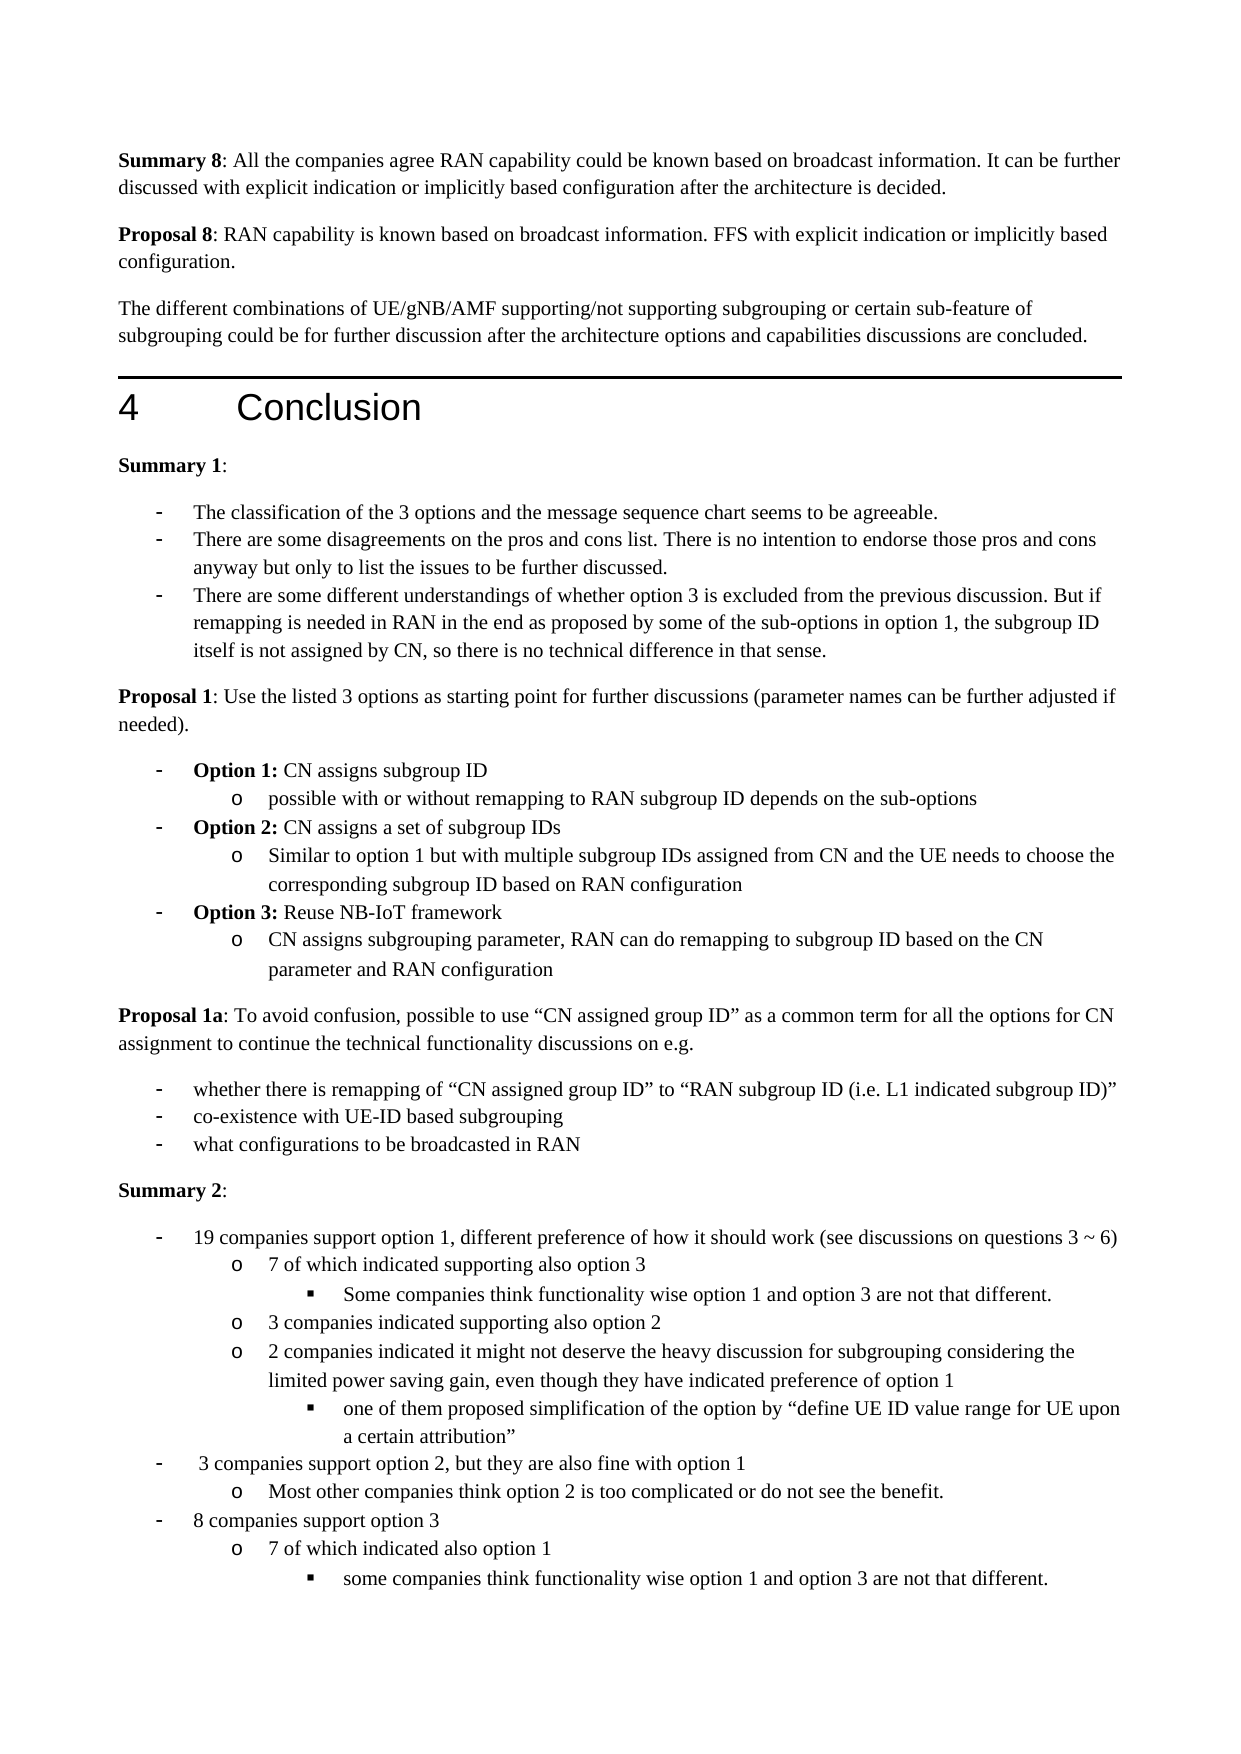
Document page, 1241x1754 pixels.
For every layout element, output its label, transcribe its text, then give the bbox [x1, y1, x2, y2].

text Proposal 8: RAN capability is known based on broadcast information. FFS with explicit indication or implicitly based configuration. [118, 221, 1122, 273]
list co-existence with UE-ID based subgrouping [156, 1104, 1122, 1128]
list Most other companies think option 2 is too complicated or do not see the benefit. [231, 1479, 1122, 1504]
list 19 companies support option 1, different preference of how it should work (see discussions on questions 3 ~ 6) [156, 1225, 1122, 1249]
list some companies think functionality wise option 1 and option 3 are not that different. [306, 1566, 1122, 1590]
list 8 companies support option 3 [156, 1508, 1122, 1532]
text Proposal 1a: To avoid confusion, possible to use “CN assigned group ID” as a common term for all the options for CN assignment to continue the technical functionality discussions on e.g. [118, 1003, 1122, 1054]
list 7 of which indicated also option 1 [231, 1536, 1122, 1562]
list Option 1: CN assigns subgroup ID [156, 758, 1122, 782]
list what configurations to be broadcasted in RAN [156, 1132, 1122, 1156]
text The different combinations of UE/gNB/AMF supporting/not supporting subgrouping or certain sub-feature of subgrouping could be for further discussion after the architecture options and capabilities discussions are concluded. [118, 295, 1122, 347]
list CN assigns subgrouping parameter, RAN can do remapping to subgroup ID based on the CN parameter and RAN configuration [231, 927, 1122, 981]
list 7 of which indicated supporting also option 3 [231, 1252, 1122, 1278]
list There are some different understandings of whether option 3 is excluded from the previous discussion. But if remapping is needed in RAN in the end as proposed by some of the sub-options in option 1, the subgroup ID itself is not assigned by CN, so there is no technical difference in that sense. [156, 582, 1122, 662]
subtitle 4 Conclusion [118, 379, 1122, 428]
list one of them proposed simplification of the option by “define UE ID value range for UE upon a certain attribution” [306, 1396, 1122, 1448]
text Summary 8: All the companies agree RAN capability could be known based on broadcast information. It can be further discussed with explicit indication or implicitly based configuration after the architecture is decided. [118, 147, 1122, 199]
list The classification of the 3 options and the message sequence chart seems to be agreeable. [156, 500, 1122, 524]
list Option 3: Reuse NB-IoT framework [156, 900, 1122, 924]
text Summary 2: [118, 1178, 1122, 1202]
text Summary 1: [118, 453, 1122, 477]
list Option 2: CN assigns a set of subgroup IDs [156, 815, 1122, 839]
list 3 companies indicated supporting also option 2 [231, 1309, 1122, 1335]
list Similar to option 1 but with multiple subgroup IDs assigned from CN and the UE needs to choose the corresponding subgroup ID based on RAN configuration [231, 843, 1122, 896]
list 3 companies support option 2, but they are also fine with option 1 [156, 1451, 1122, 1475]
list Some companies think functionality wise option 1 and option 3 are not that different. [306, 1282, 1122, 1306]
list 2 companies indicated it might not deserve the heavy discussion for subgrouping considering the limited power saving gain, even though they have indicated preference of option 1 [231, 1339, 1122, 1392]
text Proposal 1: Use the listed 3 options as starting point for further discussions (parameter names can be further adjusted if needed). [118, 684, 1122, 736]
list There are some disagreements on the pros and cons list. There is no intention to endorse those pros and cons anyway but only to list the issues to be further discussed. [156, 527, 1122, 579]
list whether there is remapping of “CN assigned group ID” to “RAN subgroup ID (i.e. L1 indicated subgroup ID)” [156, 1077, 1122, 1101]
list possible with or without remapping to RAN subgroup ID depends on the sub-options [231, 786, 1122, 811]
